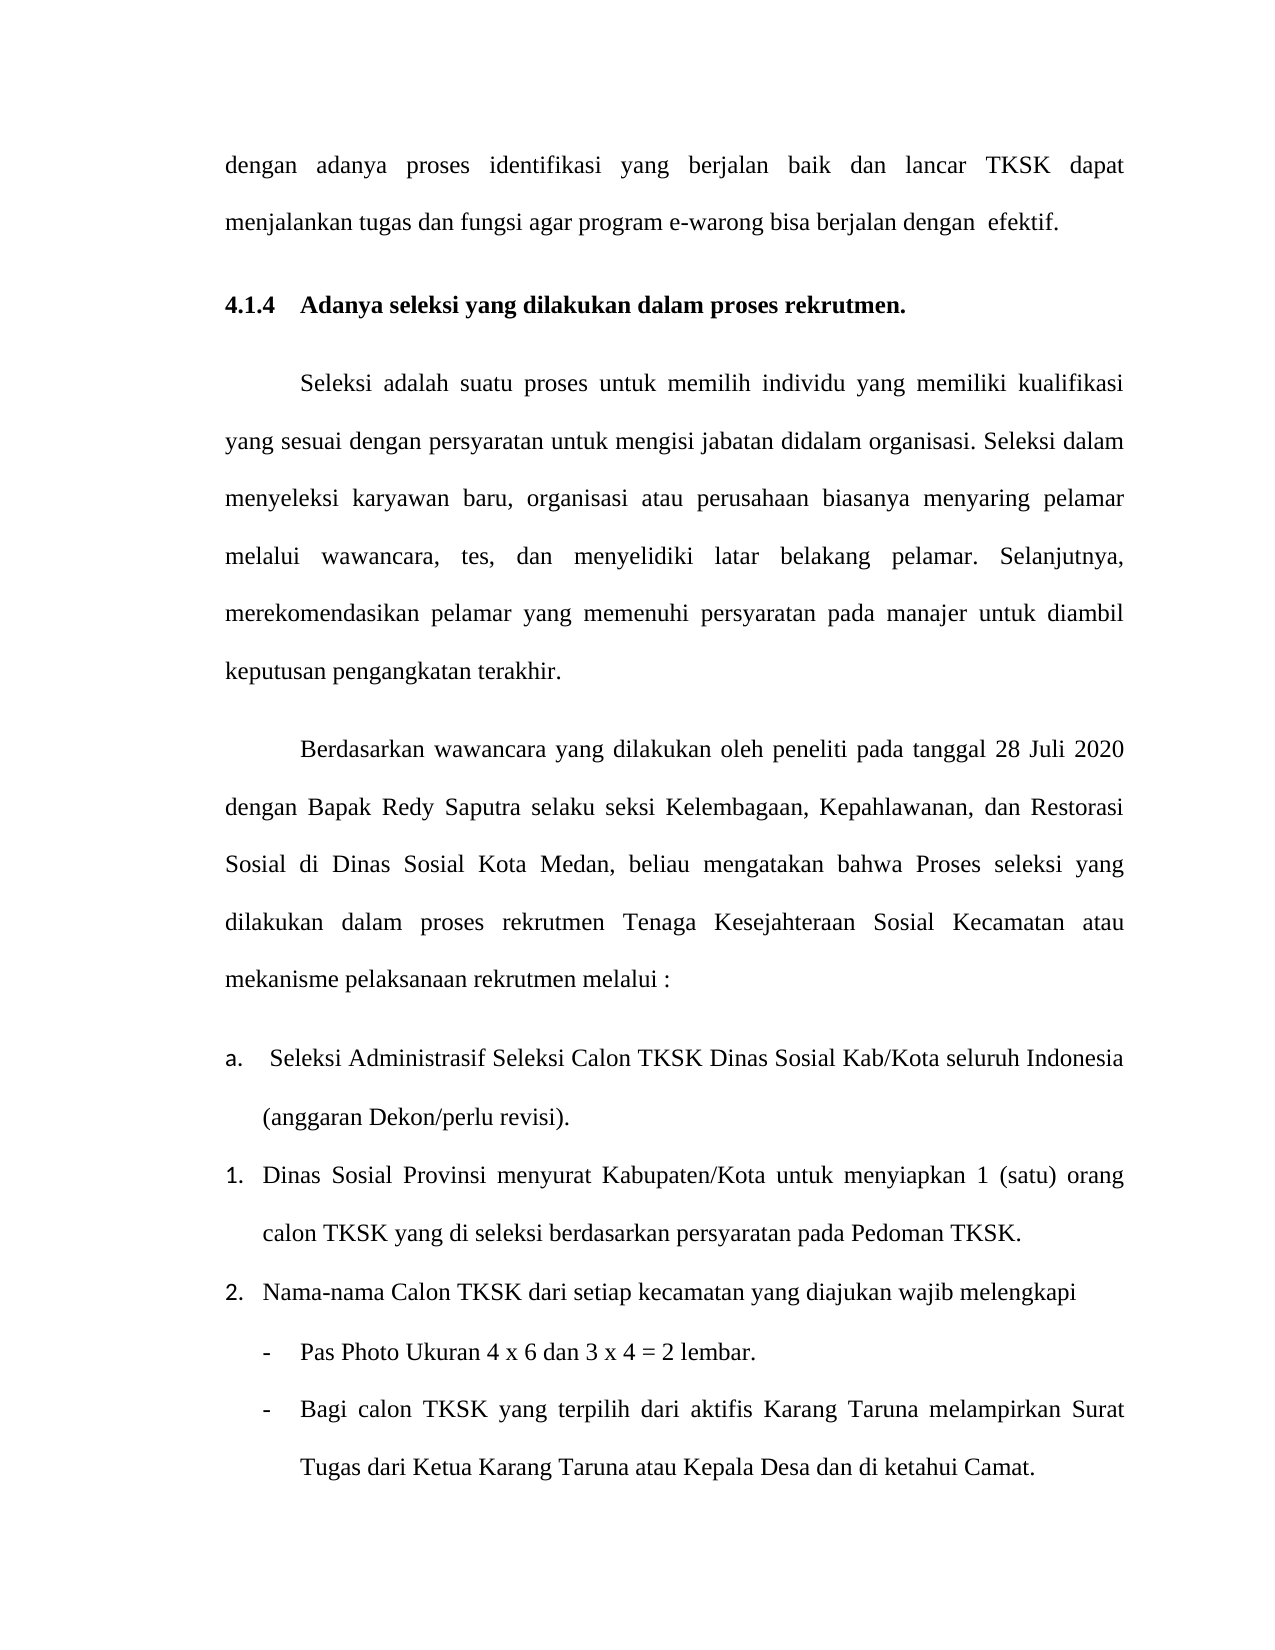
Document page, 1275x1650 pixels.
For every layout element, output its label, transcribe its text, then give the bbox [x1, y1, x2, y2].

list Dinas Sosial Provinsi menyurat Kabupaten/Kota untuk menyiapkan 1 (satu) orang calon TKSK yang di seleksi berdasarkan persyaratan pada Pedoman TKSK. [225, 1159, 1125, 1247]
list Bagi calon TKSK yang terpilih dari aktifis Karang Taruna melampirkan Surat Tugas dari Ketua Karang Taruna atau Kepala Desa dan di ketahui Camat. [262, 1394, 1125, 1481]
list Seleksi Administrasif Seleksi Calon TKSK Dinas Sosial Kab/Kota seluruh Indonesia (anggaran Dekon/perlu revisi). [225, 1042, 1125, 1131]
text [225, 150, 1125, 236]
list Nama-nama Calon TKSK dari setiap kecamatan yang diajukan wajib melengkapi [225, 1276, 1125, 1307]
list Pas Photo Ukuran 4 x 6 dan 3 x 4 = 2 lembar. [225, 1337, 1125, 1366]
text Seleksi adalah suatu proses untuk memilih individu yang memiliki kualifikasi yang sesuai dengan persyaratan untuk mengisi jabatan didalam organisasi. Seleksi dalam menyeleksi karyawan baru, organisasi atau perusahaan biasanya menyaring pelamar melalui wawancara, tes, dan menyelidiki latar belakang pelamar. Selanjutnya, merekomendasikan pelamar yang memenuhi persyaratan pada manajer untuk diambil keputusan pengangkatan terakhir. [225, 368, 1125, 684]
text Berdasarkan wawancara yang dilakukan oleh peneliti pada tanggal 28 Juli 2020 dengan Bapak Redy Saputra selaku seksi Kelembagaan, Kepahlawanan, dan Restorasi Sosial di Dinas Sosial Kota Medan, beliau mengatakan bahwa Proses seleksi yang dilakukan dalam proses rekrutmen Tenaga Kesejahteraan Sosial Kecamatan atau mekanisme pelaksanaan rekrutmen melalui : [225, 734, 1125, 993]
list Adanya seleksi yang dilakukan dalam proses rekrutmen. [225, 290, 1125, 319]
